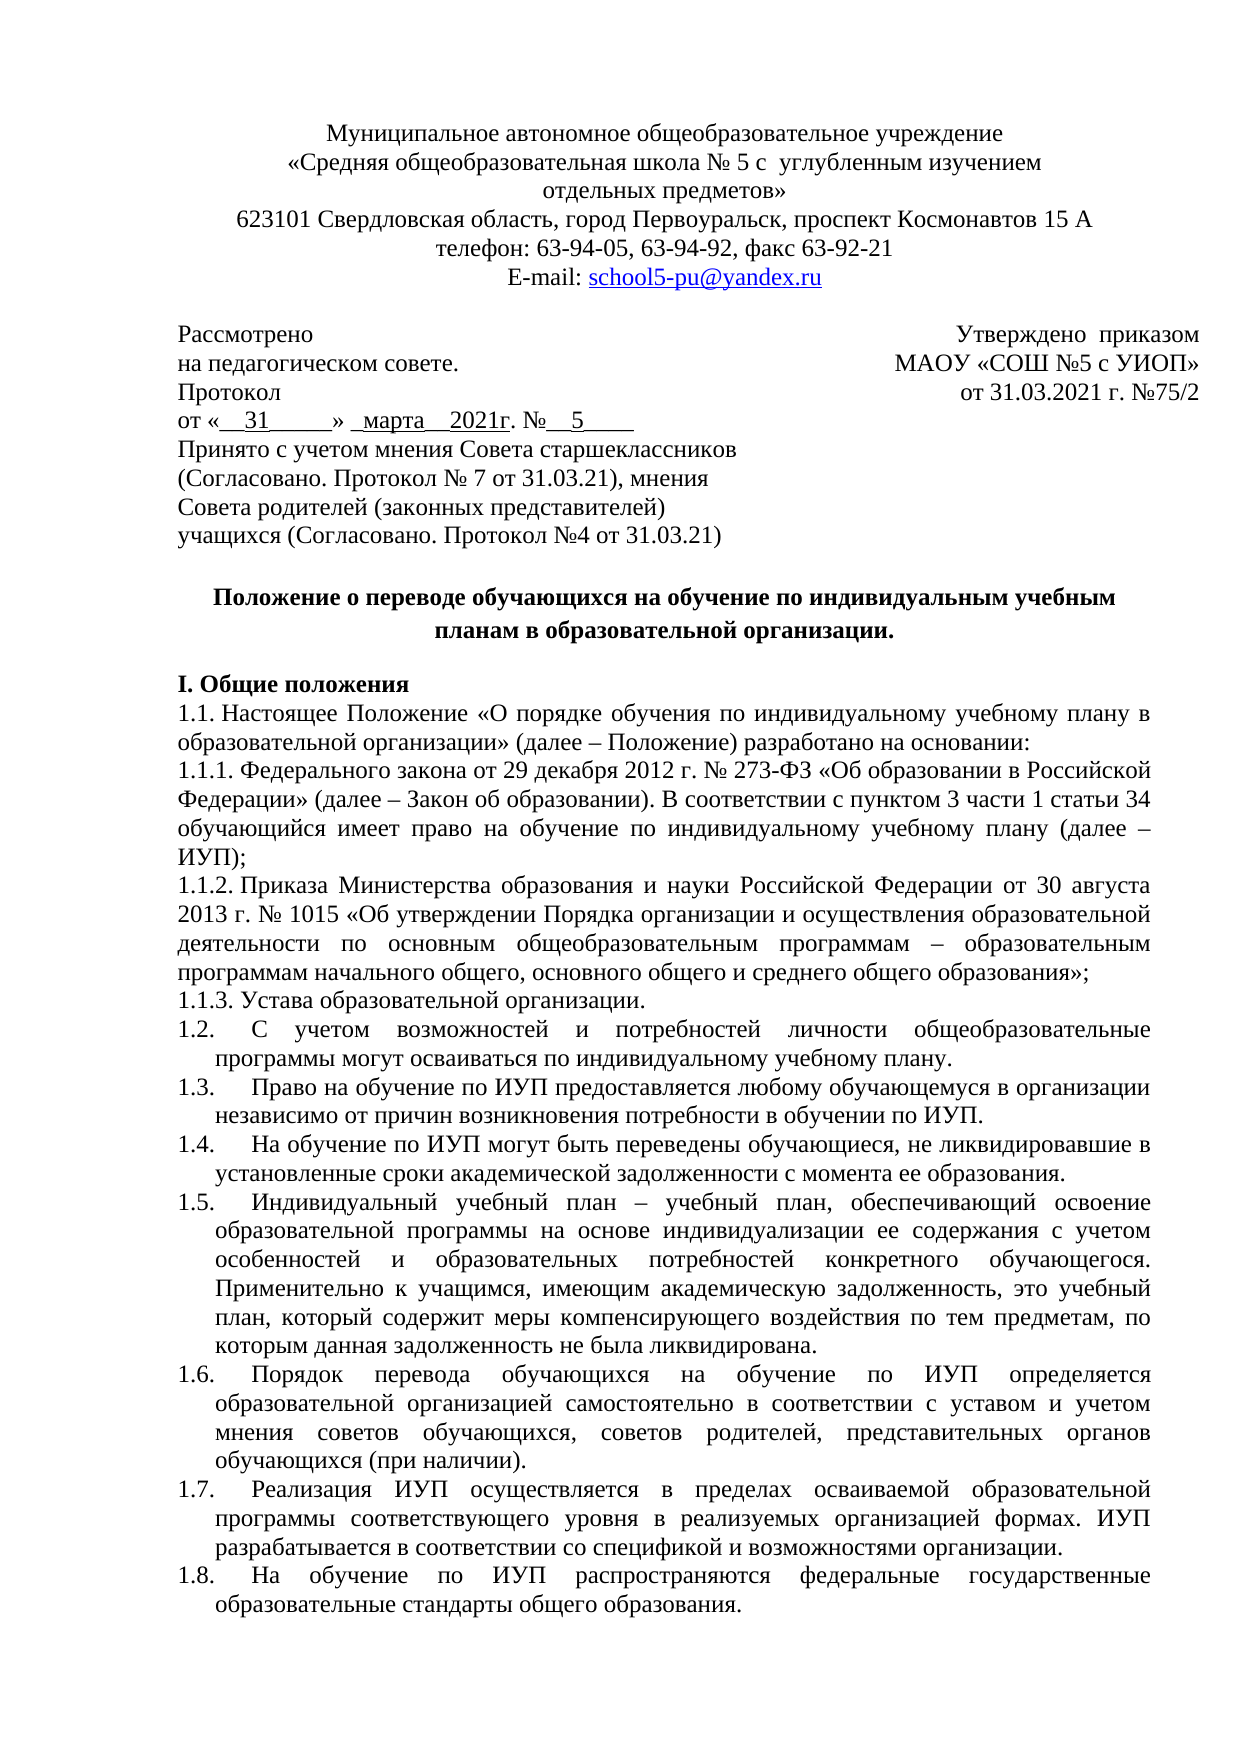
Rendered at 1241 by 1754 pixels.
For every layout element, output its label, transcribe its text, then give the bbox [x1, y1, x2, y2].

text 1.1.3. Устава образовательной организации. [177, 986, 1152, 1014]
list Право на обучение по ИУП предоставляется любому обучающемуся в организации независимо от причин возникновения потребности в обучении по ИУП. [177, 1072, 1152, 1129]
text 1.1.2. Приказа Министерства образования и науки Российской Федерации от 30 августа 2013 г. № 1015 «Об утверждении Порядка организации и осуществления образовательной деятельности по основным общеобразовательным программам – образовательным программам начального общего, основного общего и среднего общего образования»; [177, 871, 1152, 986]
list Порядок перевода обучающихся на обучение по ИУП определяется образовательной организацией самостоятельно в соответствии с уставом и учетом мнения советов обучающихся, советов родителей, представительных органов обучающихся (при наличии). [177, 1359, 1152, 1474]
list Реализация ИУП осуществляется в пределах осваиваемой образовательной программы соответствующего уровня в реализуемых организацией формах. ИУП разрабатывается в соответствии со спецификой и возможностями организации. [177, 1474, 1152, 1561]
text отдельных предметов» [177, 176, 1152, 204]
text «Средняя общеобразовательная школа № 5 с углубленным изучением [177, 147, 1152, 176]
table_header Рассмотрено на педагогическом совете. Протокол от «__31_____» _марта__2021г. №__5____ Принято с учетом мнения Совета старшеклассников (Согласовано. Протокол № 7 от 31.03.21), мнения Совета родителей (законных представителей) учащихся (Согласовано. Протокол №4 от 31.03.21) [166, 319, 768, 549]
list На обучение по ИУП распространяются федеральные государственные образовательные стандарты общего образования. [177, 1561, 1152, 1618]
text 623101 Свердловская область, город Первоуральск, проспект Космонавтов 15 А [177, 204, 1152, 233]
list Индивидуальный учебный план – учебный план, обеспечивающий освоение образовательной программы на основе индивидуализации ее содержания с учетом особенностей и образовательных потребностей конкретного обучающегося. Применительно к учащимся, имеющим академическую задолженность, это учебный план, который содержит меры компенсирующего воздействия по тем предметам, по которым данная задолженность не была ликвидирована. [177, 1187, 1152, 1359]
text 1.1.1. Федерального закона от 29 декабря 2012 г. № 273-ФЗ «Об образовании в Российской Федерации» (далее – Закон об образовании). В соответствии с пунктом 3 части 1 статьи 34 обучающийся имеет право на обучение по индивидуальному учебному плану (далее – ИУП); [177, 756, 1152, 871]
text E-mail: school5-pu@yandex.ru [177, 262, 1152, 291]
text телефон: 63-94-05, 63-94-92, факс 63-92-21 [177, 233, 1152, 262]
text Положение о переводе обучающихся на обучение по индивидуальным учебным планам в образовательной организации. [177, 582, 1152, 644]
list С учетом возможностей и потребностей личности общеобразовательные программы могут осваиваться по индивидуальному учебному плану. [177, 1014, 1152, 1072]
text Муниципальное автономное общеобразовательное учреждение [177, 118, 1152, 147]
list На обучение по ИУП могут быть переведены обучающиеся, не ликвидировавшие в установленные сроки академической задолженности с момента ее образования. [177, 1129, 1152, 1187]
text 1.1. Настоящее Положение «О порядке обучения по индивидуальному учебному плану в образовательной организации» (далее – Положение) разработано на основании: [177, 698, 1152, 756]
text I. Общие положения [177, 669, 1152, 698]
table_header Утверждено приказом МАОУ «СОШ №5 с УИОП» от 31.03.2021 г. №75/2 [768, 319, 1211, 549]
